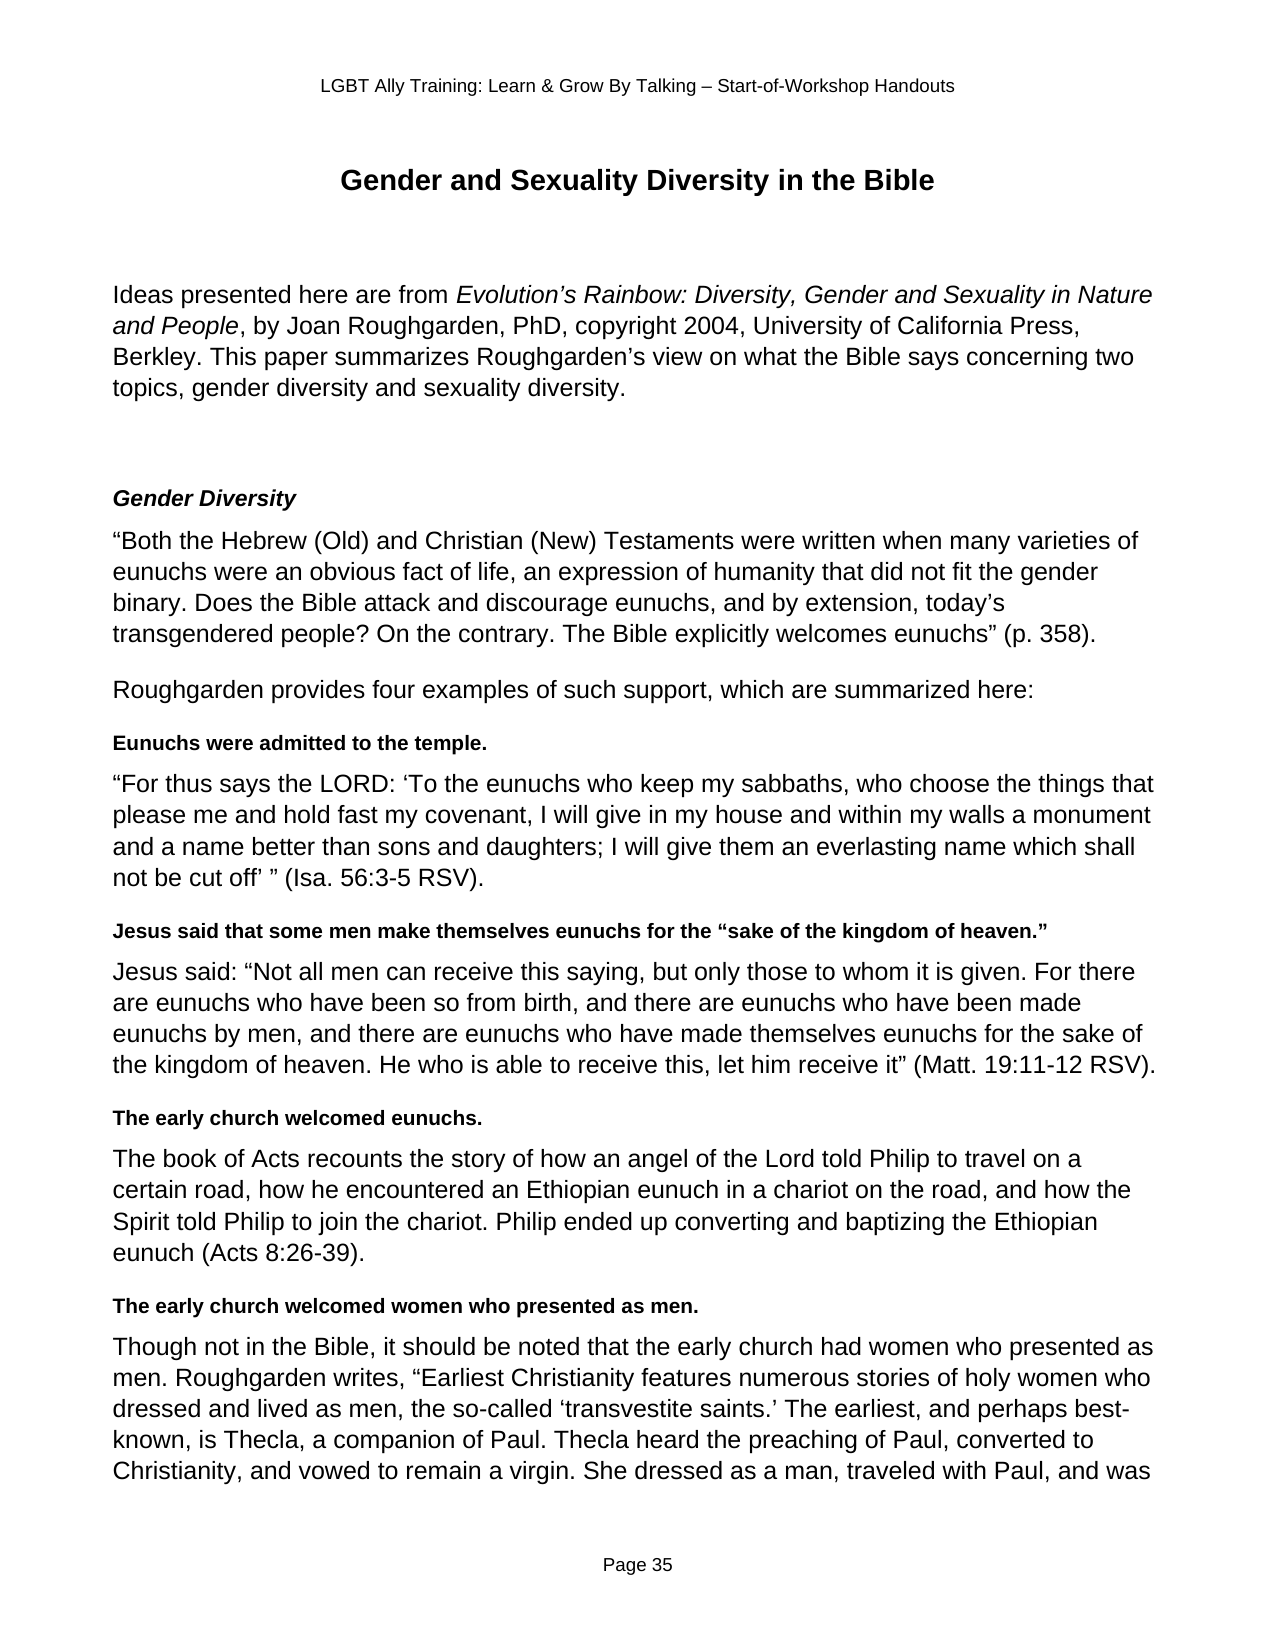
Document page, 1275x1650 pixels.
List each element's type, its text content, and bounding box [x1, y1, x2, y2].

text Jesus said: “Not all men can receive this saying, but only those to whom it is given. For there are eunuchs who have been so from birth, and there are eunuchs who have been made eunuchs by men, and there are eunuchs who have made themselves eunuchs for the sake of the kingdom of heaven. He who is able to receive this, let him receive it” (Matt. 19:11-12 RSV). [112, 957, 1162, 1079]
text “Both the Hebrew (Old) and Christian (New) Testaments were written when many varieties of eunuchs were an obvious fact of life, an expression of humanity that did not fit the gender binary. Does the Bible attack and discourage eunuchs, and by extension, today’s transgendered people? On the contrary. The Bible explicitly welcomes eunuchs” (p. 358). [112, 526, 1162, 648]
subtitle The early church welcomed women who presented as men. [112, 1293, 1162, 1317]
text The book of Acts recounts the story of how an angel of the Lord told Philip to travel on a certain road, how he encountered an Ethiopian eunuch in a chariot on the road, and how the Spirit told Philip to join the chariot. Philip ended up converting and baptizing the Ethiopian eunuch (Acts 8:26-39). [112, 1144, 1162, 1266]
subtitle Eunuchs were admitted to the temple. [112, 731, 1162, 755]
text Roughgarden provides four examples of such support, which are summarized here: [112, 675, 1162, 704]
text “For thus says the LORD: ‘To the eunuchs who keep my sabbaths, who choose the things that please me and hold fast my covenant, I will give in my house and within my walls a monument and a name better than sons and daughters; I will give them an everlasting name which shall not be cut off’ ” (Isa. 56:3-5 RSV). [112, 769, 1162, 891]
subtitle Jesus said that some men make themselves eunuchs for the “sake of the kingdom of heaven.” [112, 918, 1162, 942]
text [112, 1332, 1162, 1485]
text Ideas presented here are from Evolution’s Rainbow: Diversity, Gender and Sexuality in Nature and People, by Joan Roughgarden, PhD, copyright 2004, University of California Press, Berkley. This paper summarizes Roughgarden’s view on what the Bible says concerning two topics, gender diversity and sexuality diversity. [112, 280, 1162, 402]
subtitle Gender and Sexuality Diversity in the Bible [112, 162, 1162, 196]
subtitle Gender Diversity [112, 485, 1162, 511]
subtitle The early church welcomed eunuchs. [112, 1106, 1162, 1130]
